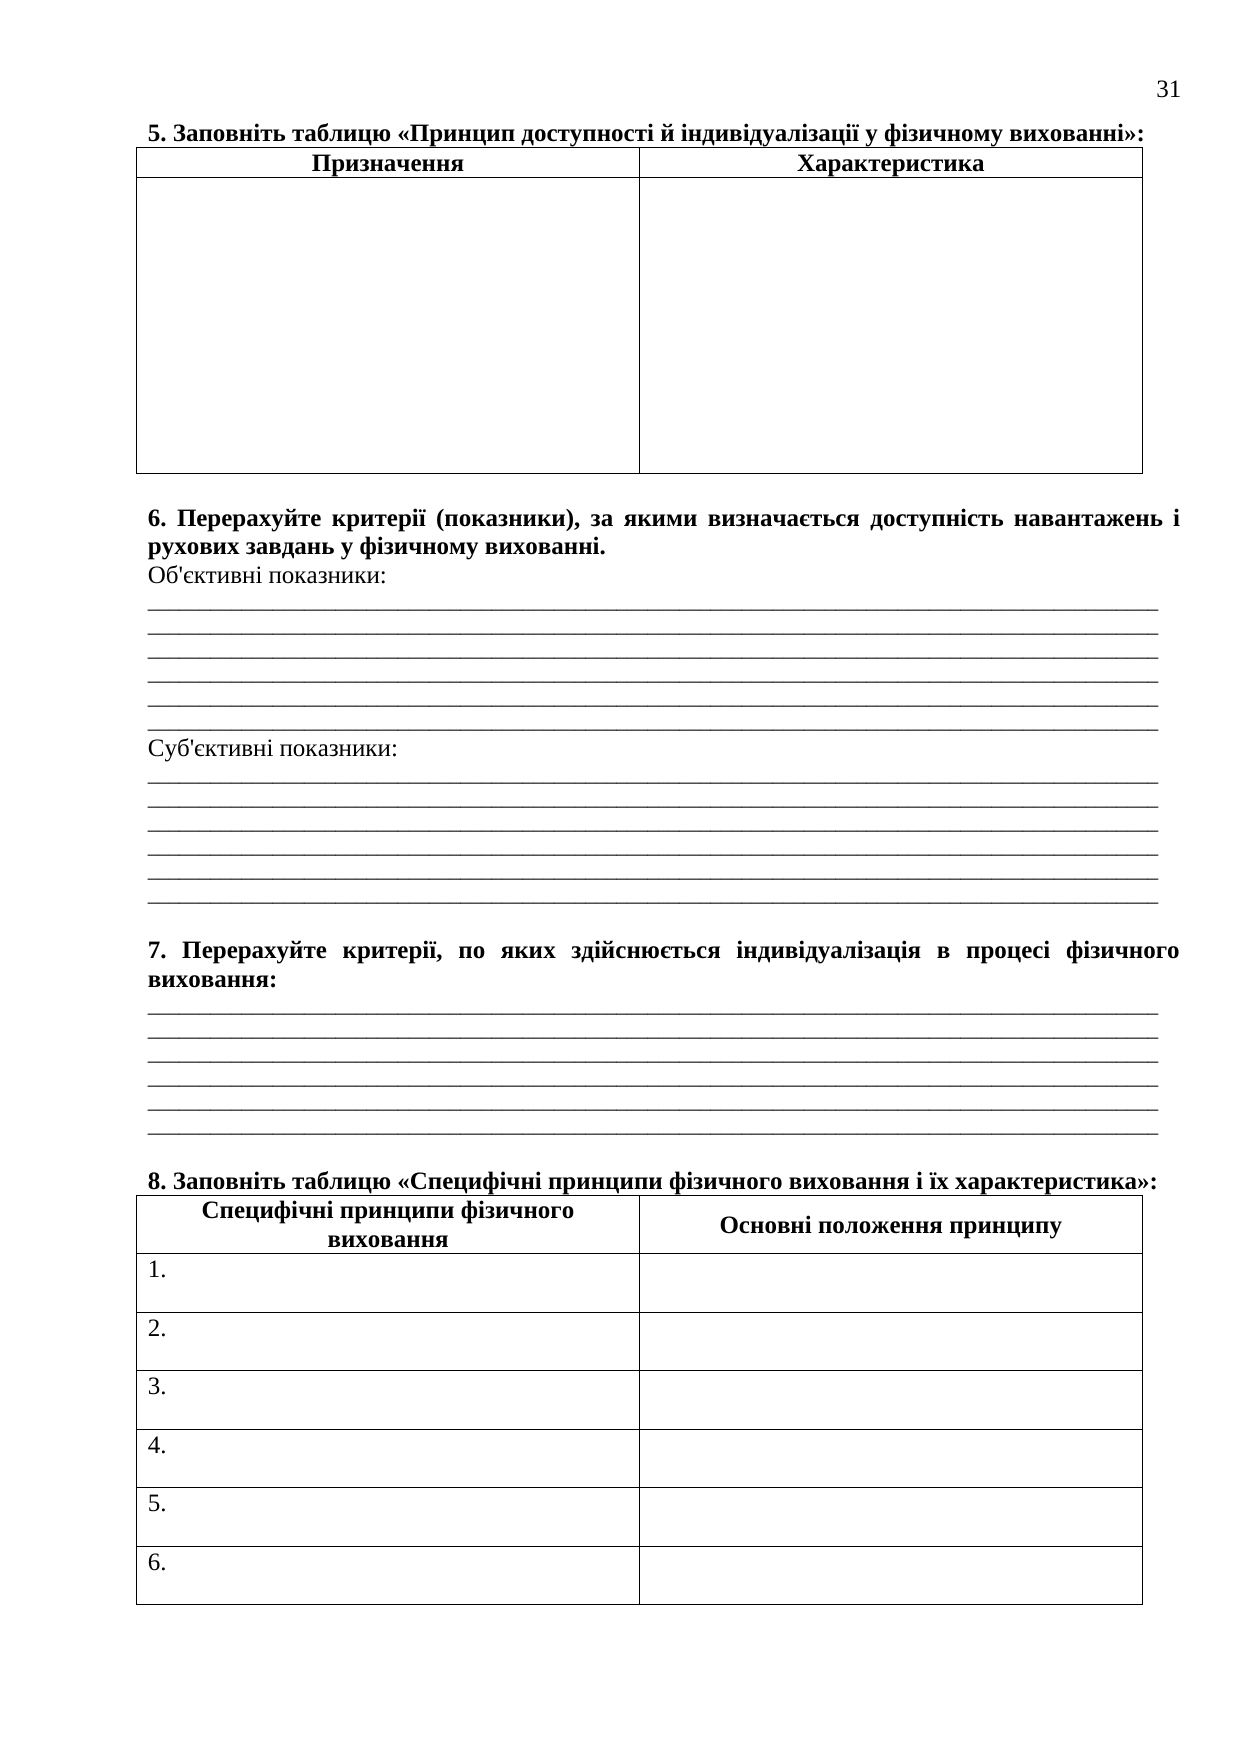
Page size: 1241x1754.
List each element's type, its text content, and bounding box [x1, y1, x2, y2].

table_cell [640, 1313, 1142, 1370]
table_cell 6. [137, 1547, 639, 1604]
text _________________________________________________________________________________________________ [148, 993, 1181, 1017]
table_header Специфічні принципи фізичного виховання [137, 1196, 639, 1253]
text _________________________________________________________________________________________________ [148, 1089, 1181, 1113]
table_cell [137, 178, 639, 473]
text _________________________________________________________________________________________________ [148, 1113, 1181, 1137]
text _________________________________________________________________________________________________ [148, 882, 1181, 906]
text _________________________________________________________________________________________________ [148, 661, 1181, 685]
table_header Основні положення принципу [640, 1196, 1142, 1253]
table_cell [640, 1488, 1142, 1546]
text Об'єктивні показники: [148, 560, 1181, 589]
text _________________________________________________________________________________________________ [148, 786, 1181, 810]
table_cell 3. [137, 1371, 639, 1429]
table_header Призначення [137, 148, 639, 177]
text _________________________________________________________________________________________________ [148, 613, 1181, 637]
text Суб'єктивні показники: [148, 733, 1181, 762]
text 8. Заповніть таблицю «Специфічні принципи фізичного виховання і їх характеристика»: [148, 1166, 1181, 1194]
text _________________________________________________________________________________________________ [148, 685, 1181, 709]
table_cell [640, 1547, 1142, 1604]
table_cell [640, 1430, 1142, 1487]
text _________________________________________________________________________________________________ [148, 1065, 1181, 1089]
text _________________________________________________________________________________________________ [148, 589, 1181, 613]
text _________________________________________________________________________________________________ [148, 709, 1181, 733]
table_cell [640, 1254, 1142, 1312]
text 6. Перерахуйте критерії (показники), за якими визначається доступність навантажень і рухових завдань у фізичному вихованні. [148, 503, 1181, 560]
text _________________________________________________________________________________________________ [148, 1041, 1181, 1065]
text _________________________________________________________________________________________________ [148, 637, 1181, 661]
table_cell 5. [137, 1488, 639, 1546]
text _________________________________________________________________________________________________ [148, 810, 1181, 834]
text 7. Перерахуйте критерії, по яких здійснюється індивідуалізація в процесі фізичного виховання: [148, 935, 1181, 993]
table_cell 1. [137, 1254, 639, 1312]
text 5. Заповніть таблицю «Принцип доступності й індивідуалізації у фізичному вихованні»: [148, 118, 1181, 147]
text _________________________________________________________________________________________________ [148, 762, 1181, 786]
table_cell [640, 178, 1142, 473]
text _________________________________________________________________________________________________ [148, 858, 1181, 882]
table_cell 2. [137, 1313, 639, 1370]
table_cell 4. [137, 1430, 639, 1487]
text _________________________________________________________________________________________________ [148, 834, 1181, 858]
table_header Характеристика [640, 148, 1142, 177]
table_cell [640, 1371, 1142, 1429]
text _________________________________________________________________________________________________ [148, 1017, 1181, 1041]
